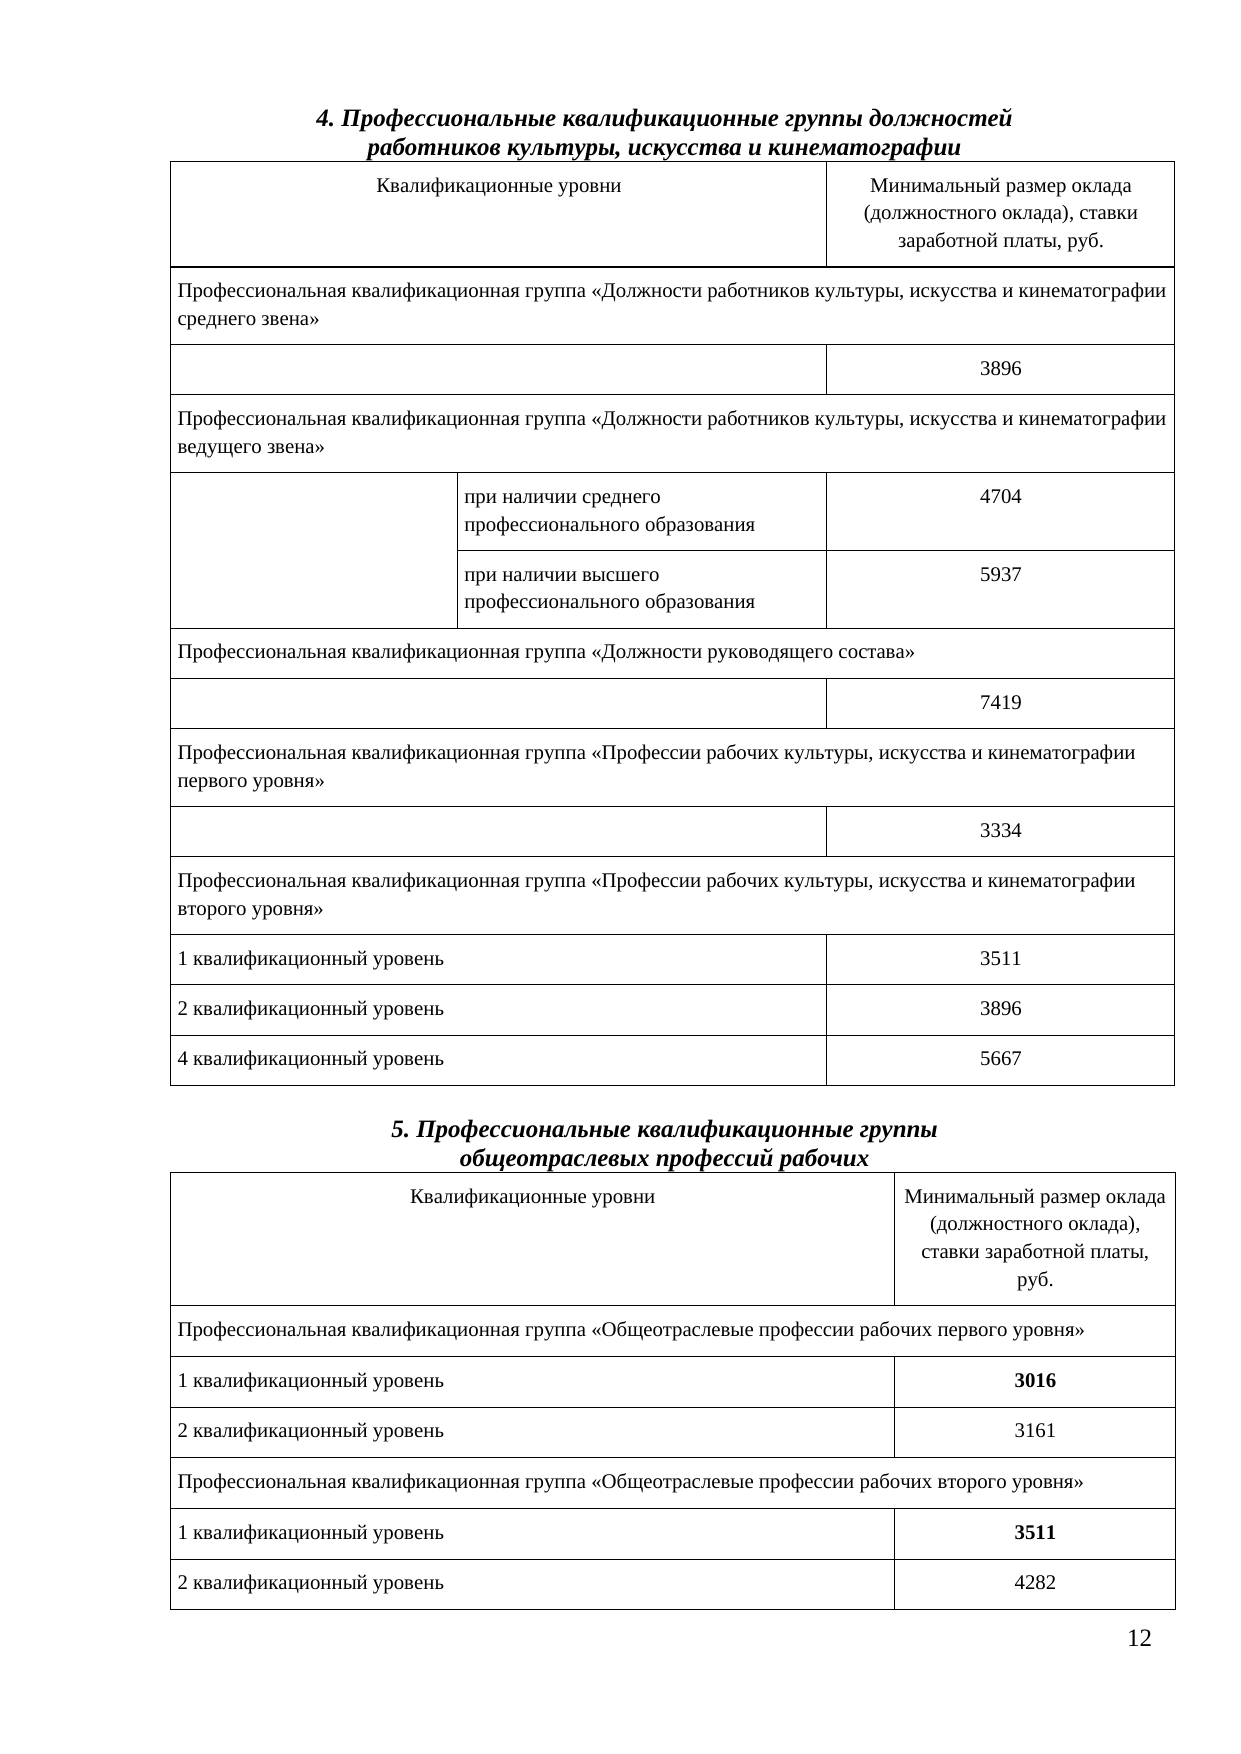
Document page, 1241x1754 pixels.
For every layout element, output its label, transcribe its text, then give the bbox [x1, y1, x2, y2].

table_header Квалификационные уровни [171, 1173, 894, 1305]
table_cell 2 квалификационный уровень [171, 1408, 894, 1457]
table_cell 1 квалификационный уровень [171, 1357, 894, 1407]
table_cell Профессиональная квалификационная группа «Профессии рабочих культуры, искусства и кинематографии первого уровня» [171, 729, 1174, 806]
table_cell 3161 [895, 1408, 1175, 1457]
text 4. Профессиональные квалификационные группы должностей [177, 103, 1152, 132]
table_cell Профессиональная квалификационная группа «Общеотраслевые профессии рабочих первого уровня» [171, 1306, 1175, 1356]
table_cell 3334 [827, 807, 1174, 856]
table_cell при наличии среднего профессионального образования [458, 473, 826, 550]
table_cell при наличии высшего профессионального образования [458, 551, 826, 628]
table_cell 7419 [827, 679, 1174, 728]
table_cell 4282 [895, 1560, 1175, 1609]
table_cell [171, 345, 826, 394]
table_cell 2 квалификационный уровень [171, 1560, 894, 1609]
table_cell 3511 [827, 935, 1174, 984]
table_cell 4704 [827, 473, 1174, 550]
text 5. Профессиональные квалификационные группы [177, 1114, 1152, 1143]
table_cell [171, 679, 826, 728]
table_cell 3896 [827, 985, 1174, 1034]
table_cell 3016 [895, 1357, 1175, 1407]
table_cell Профессиональная квалификационная группа «Должности руководящего состава» [171, 629, 1174, 678]
text общеотраслевых профессий рабочих [177, 1143, 1152, 1172]
table_cell 3511 [895, 1509, 1175, 1558]
table_cell 4 квалификационный уровень [171, 1036, 826, 1085]
table_cell 1 квалификационный уровень [171, 1509, 894, 1558]
table_cell 5667 [827, 1036, 1174, 1085]
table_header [827, 162, 1174, 266]
text работников культуры, искусства и кинематографии [177, 132, 1152, 161]
table_cell Профессиональная квалификационная группа «Общеотраслевые профессии рабочих второго уровня» [171, 1458, 1175, 1508]
table_cell 2 квалификационный уровень [171, 985, 826, 1034]
table_cell 3896 [827, 345, 1174, 394]
table_cell 1 квалификационный уровень [171, 935, 826, 984]
table_header Минимальный размер оклада (должностного оклада), ставки заработной платы, руб. [895, 1173, 1175, 1305]
table_header Квалификационные уровни [171, 162, 826, 266]
table_cell Профессиональная квалификационная группа «Профессии рабочих культуры, искусства и кинематографии второго уровня» [171, 857, 1174, 934]
table_cell 5937 [827, 551, 1174, 628]
table_cell [171, 807, 826, 856]
table_cell Профессиональная квалификационная группа «Должности работников культуры, искусства и кинематографии среднего звена» [171, 268, 1174, 344]
table_cell [171, 473, 457, 628]
table_cell Профессиональная квалификационная группа «Должности работников культуры, искусства и кинематографии ведущего звена» [171, 395, 1174, 472]
